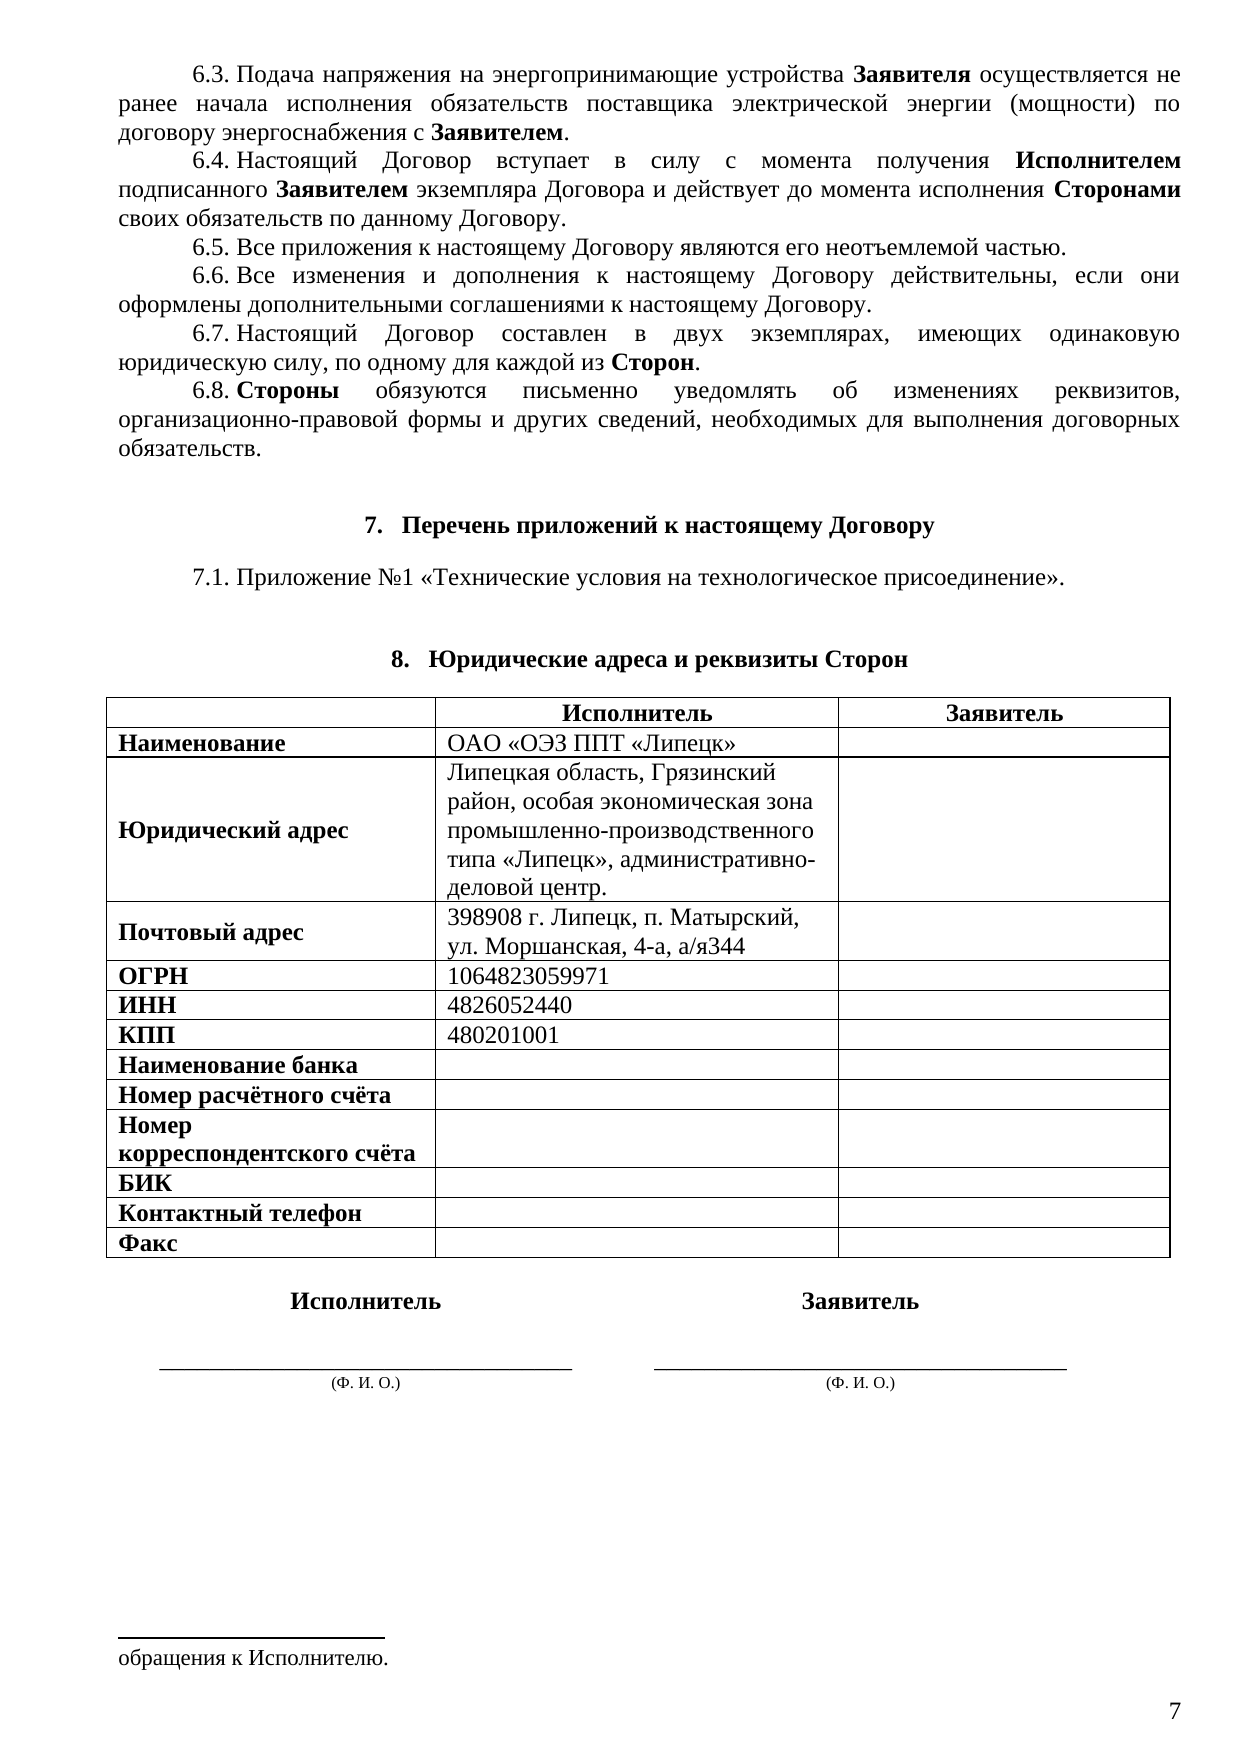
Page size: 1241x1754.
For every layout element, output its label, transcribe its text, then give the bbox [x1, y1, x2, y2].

list Стороны обязуются письменно уведомлять об изменениях реквизитов, организационно-правовой формы и других сведений, необходимых для выполнения договорных обязательств. [118, 375, 1181, 462]
table_cell [839, 1080, 1169, 1109]
table_cell Юридический адрес [107, 758, 435, 901]
list Настоящий Договор составлен в двух экземплярах, имеющих одинаковую юридическую силу, по одному для каждой из Сторон. [118, 318, 1181, 375]
table_cell [839, 758, 1169, 901]
table_cell Номер корреспондентского счёта [107, 1110, 435, 1167]
table_cell [436, 1168, 838, 1197]
table_cell Факс [107, 1228, 435, 1257]
table_cell [839, 1228, 1169, 1257]
table_cell [839, 1168, 1169, 1197]
table_header Исполнитель [436, 698, 838, 727]
table_cell Контактный телефон [107, 1198, 435, 1227]
table_cell 4826052440 [436, 991, 838, 1019]
table_cell [839, 1198, 1169, 1227]
list Подача напряжения на энергопринимающие устройства Заявителя осуществляется не ранее начала исполнения обязательств поставщика электрической энергии (мощности) по договору энергоснабжения с Заявителем. [118, 59, 1181, 145]
table_cell [436, 1110, 838, 1167]
list Все приложения к настоящему Договору являются его неотъемлемой частью. [118, 232, 1181, 260]
table_cell [839, 1110, 1169, 1167]
table_cell Наименование [107, 728, 435, 756]
table_cell [436, 1198, 838, 1227]
table_cell [839, 1050, 1169, 1079]
table_cell БИК [107, 1168, 435, 1197]
table_cell [436, 1050, 838, 1079]
table_cell ИНН [107, 991, 435, 1019]
list Настоящий Договор вступает в силу с момента получения Исполнителем подписанного Заявителем экземпляра Договора и действует до момента исполнения Сторонами своих обязательств по данному Договору. [118, 145, 1181, 232]
table_header [107, 698, 435, 727]
table_header Заявитель _________________________________ (Ф. И. О.) [613, 1286, 1108, 1449]
table_cell [839, 1020, 1169, 1049]
table_cell ОГРН [107, 961, 435, 989]
table_cell ОАО «ОЭЗ ППТ «Липецк» [436, 728, 838, 756]
list Приложение №1 «Технические условия на технологическое присоединение». [118, 562, 1181, 591]
table_cell [436, 1228, 838, 1257]
table_cell [839, 902, 1169, 960]
list Перечень приложений к настоящему Договору [118, 510, 1181, 538]
table_header Заявитель [839, 698, 1169, 727]
list Все изменения и дополнения к настоящему Договору действительны, если они оформлены дополнительными соглашениями к настоящему Договору. [118, 260, 1181, 318]
table_cell [839, 961, 1169, 989]
table_cell Почтовый адрес [107, 902, 435, 960]
table_cell 398908 г. Липецк, п. Матырский, ул. Моршанская, 4-а, а/я344 [436, 902, 838, 960]
table_cell 1064823059971 [436, 961, 838, 989]
table_cell [839, 991, 1169, 1019]
list Юридические адреса и реквизиты Сторон [118, 644, 1181, 673]
table_cell Липецкая область, Грязинский район, особая экономическая зона промышленно-производственного типа «Липецк», административно-деловой центр. [436, 758, 838, 901]
table_cell [436, 1080, 838, 1109]
table_cell [839, 728, 1169, 756]
table_cell 480201001 [436, 1020, 838, 1049]
table_cell Номер расчётного счёта [107, 1080, 435, 1109]
table_cell КПП [107, 1020, 435, 1049]
table_cell Наименование банка [107, 1050, 435, 1079]
table_header Исполнитель _________________________________ (Ф. И. О.) [118, 1286, 613, 1449]
